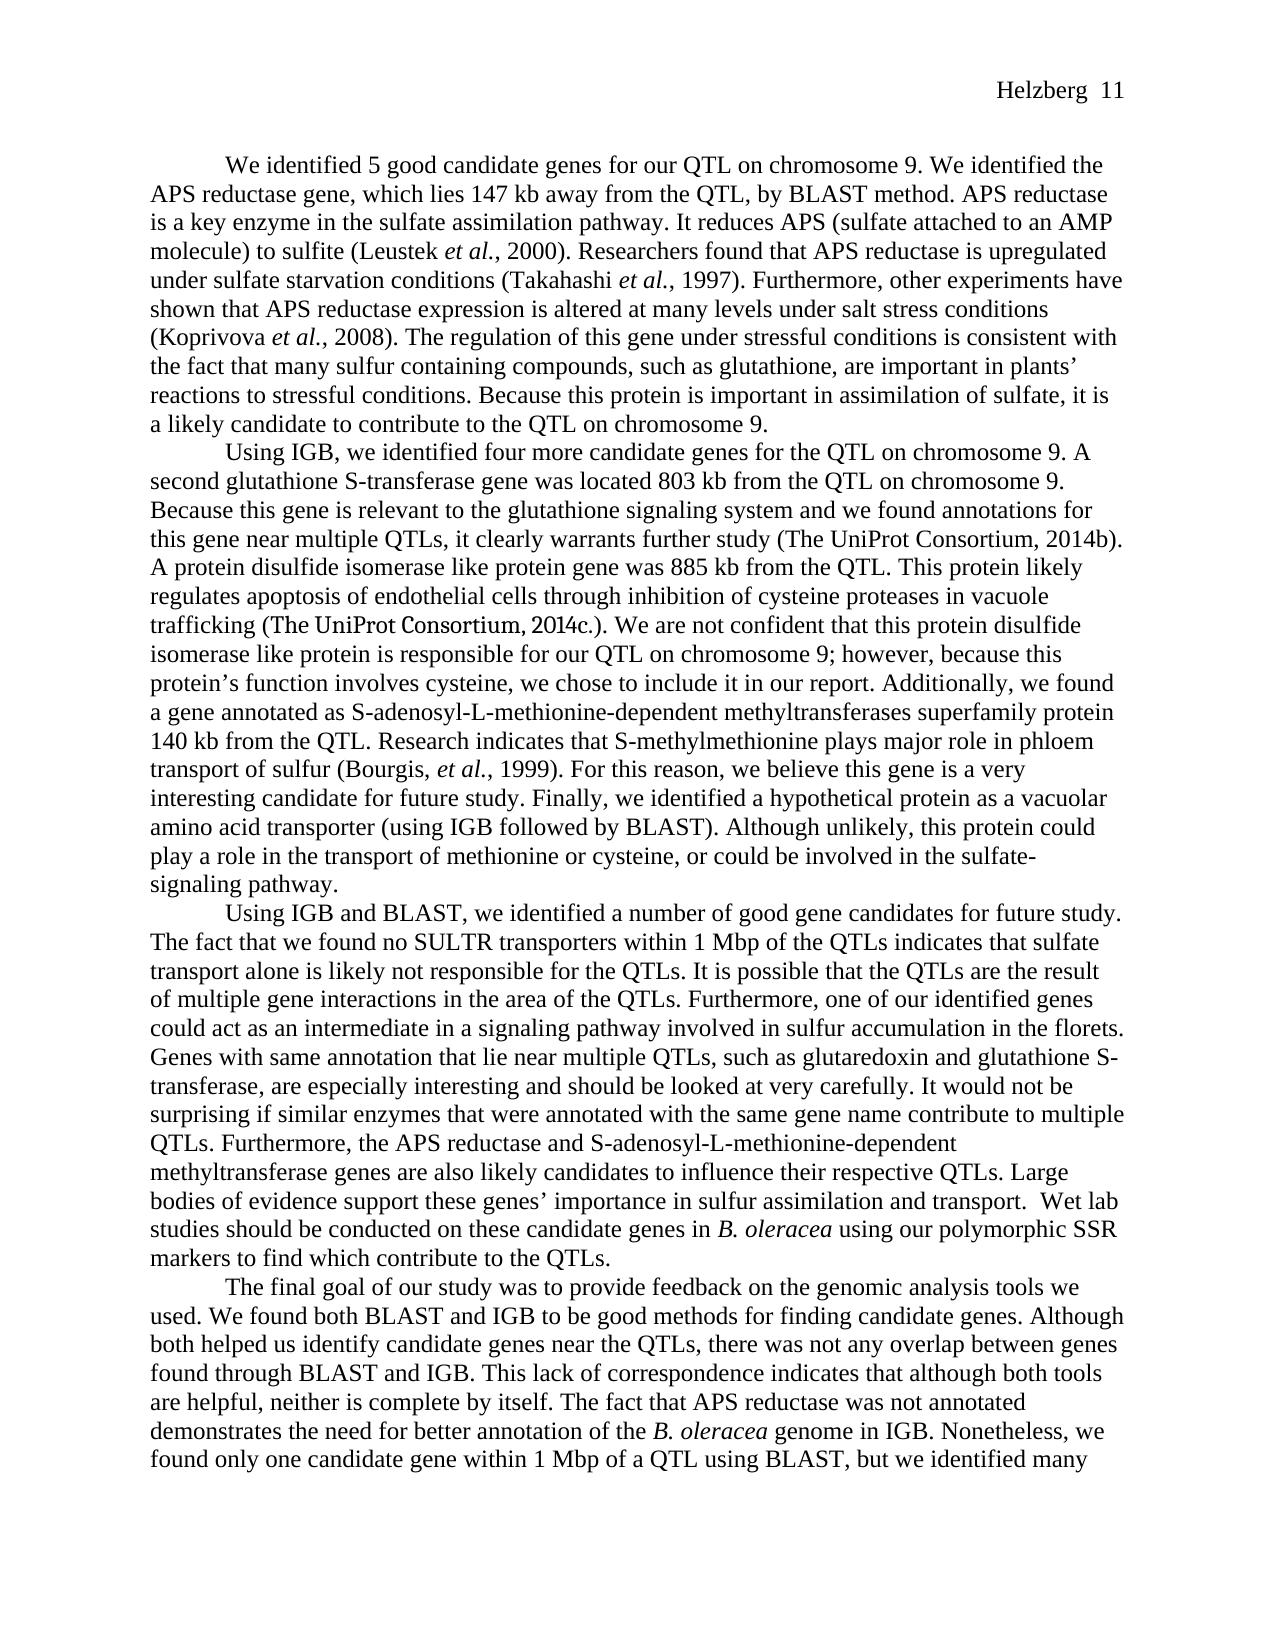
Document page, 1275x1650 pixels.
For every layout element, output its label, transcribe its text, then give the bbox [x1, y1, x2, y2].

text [150, 1272, 1125, 1473]
text We identified 5 good candidate genes for our QTL on chromosome 9. We identified the APS reductase gene, which lies 147 kb away from the QTL, by BLAST method. APS reductase is a key enzyme in the sulfate assimilation pathway. It reduces APS (sulfate attached to an AMP molecule) to sulfite (Leustek et al., 2000). Researchers found that APS reductase is upregulated under sulfate starvation conditions (Takahashi et al., 1997). Furthermore, other experiments have shown that APS reductase expression is altered at many levels under salt stress conditions (Koprivova et al., 2008). The regulation of this gene under stressful conditions is consistent with the fact that many sulfur containing compounds, such as glutathione, are important in plants’ reactions to stressful conditions. Because this protein is important in assimilation of sulfate, it is a likely candidate to contribute to the QTL on chromosome 9. [150, 150, 1125, 437]
text Using IGB and BLAST, we identified a number of good gene candidates for future study. The fact that we found no SULTR transporters within 1 Mbp of the QTLs indicates that sulfate transport alone is likely not responsible for the QTLs. It is possible that the QTLs are the result of multiple gene interactions in the area of the QTLs. Furthermore, one of our identified genes could act as an intermediate in a signaling pathway involved in sulfur accumulation in the florets. Genes with same annotation that lie near multiple QTLs, such as glutaredoxin and glutathione S-transferase, are especially interesting and should be looked at very carefully. It would not be surprising if similar enzymes that were annotated with the same gene name contribute to multiple QTLs. Furthermore, the APS reductase and S-adenosyl-L-methionine-dependent methyltransferase genes are also likely candidates to influence their respective QTLs. Large bodies of evidence support these genes’ importance in sulfur assimilation and transport. Wet lab studies should be conducted on these candidate genes in B. oleracea using our polymorphic SSR markers to find which contribute to the QTLs. [150, 898, 1125, 1272]
text Using IGB, we identified four more candidate genes for the QTL on chromosome 9. A second glutathione S-transferase gene was located 803 kb from the QTL on chromosome 9. Because this gene is relevant to the glutathione signaling system and we found annotations for this gene near multiple QTLs, it clearly warrants further study (The UniProt Consortium, 2014b). A protein disulfide isomerase like protein gene was 885 kb from the QTL. This protein likely regulates apoptosis of endothelial cells through inhibition of cysteine proteases in vacuole trafficking (The UniProt Consortium, 2014c.). We are not confident that this protein disulfide isomerase like protein is responsible for our QTL on chromosome 9; however, because this protein’s function involves cysteine, we chose to include it in our report. Additionally, we found a gene annotated as S-adenosyl-L-methionine-dependent methyltransferases superfamily protein 140 kb from the QTL. Research indicates that S-methylmethionine plays major role in phloem transport of sulfur (Bourgis, et al., 1999). For this reason, we believe this gene is a very interesting candidate for future study. Finally, we identified a hypothetical protein as a vacuolar amino acid transporter (using IGB followed by BLAST). Although unlikely, this protein could play a role in the transport of methionine or cysteine, or could be involved in the sulfate-signaling pathway. [150, 437, 1125, 898]
